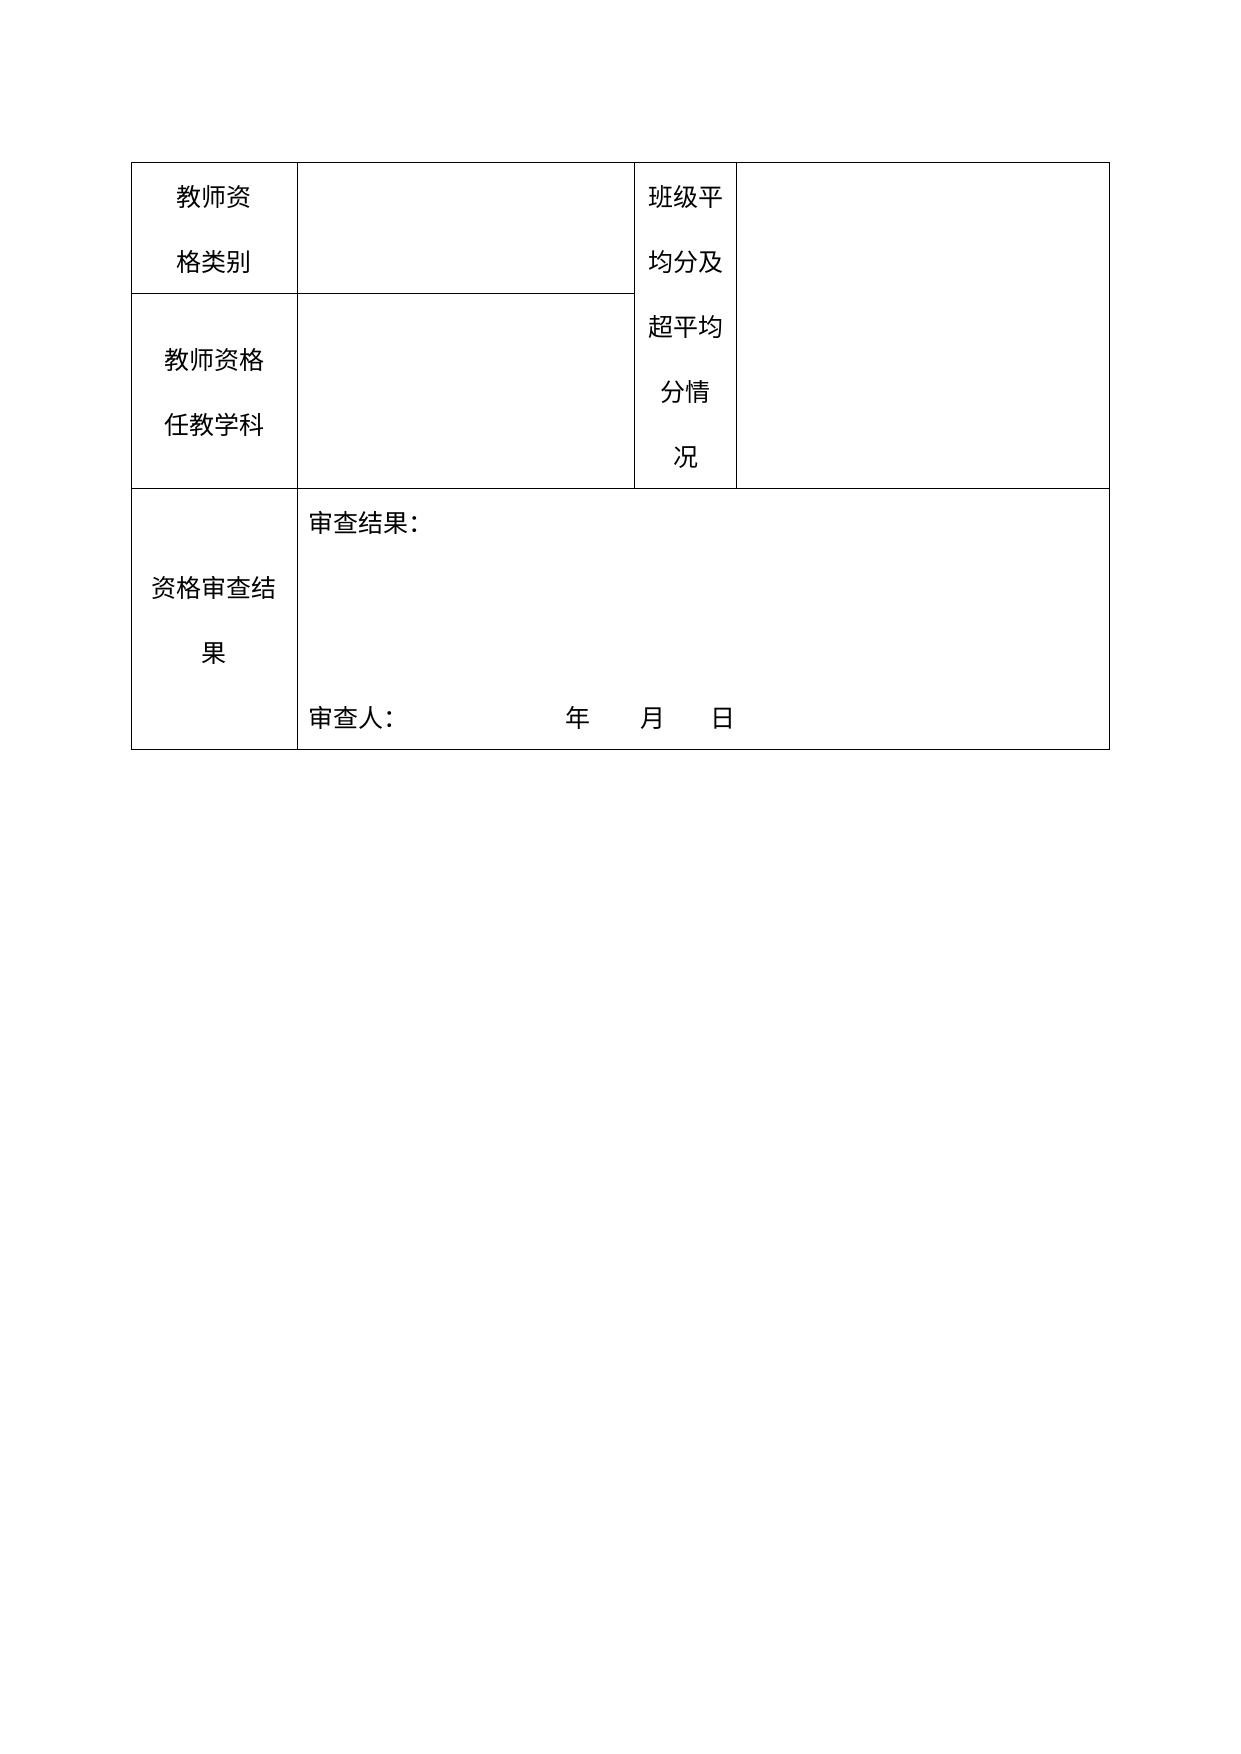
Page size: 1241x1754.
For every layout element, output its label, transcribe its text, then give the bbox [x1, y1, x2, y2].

table_cell 审查结果： 审查人： 年 月 日 [298, 489, 1109, 749]
table_cell 资格审查结果 [132, 489, 297, 749]
table_cell [298, 294, 634, 488]
table_cell [298, 163, 634, 293]
table_cell 教师资 格类别 [132, 163, 297, 293]
table_cell 教师资格 任教学科 [132, 294, 297, 488]
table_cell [635, 163, 736, 488]
table_cell [737, 163, 1109, 488]
